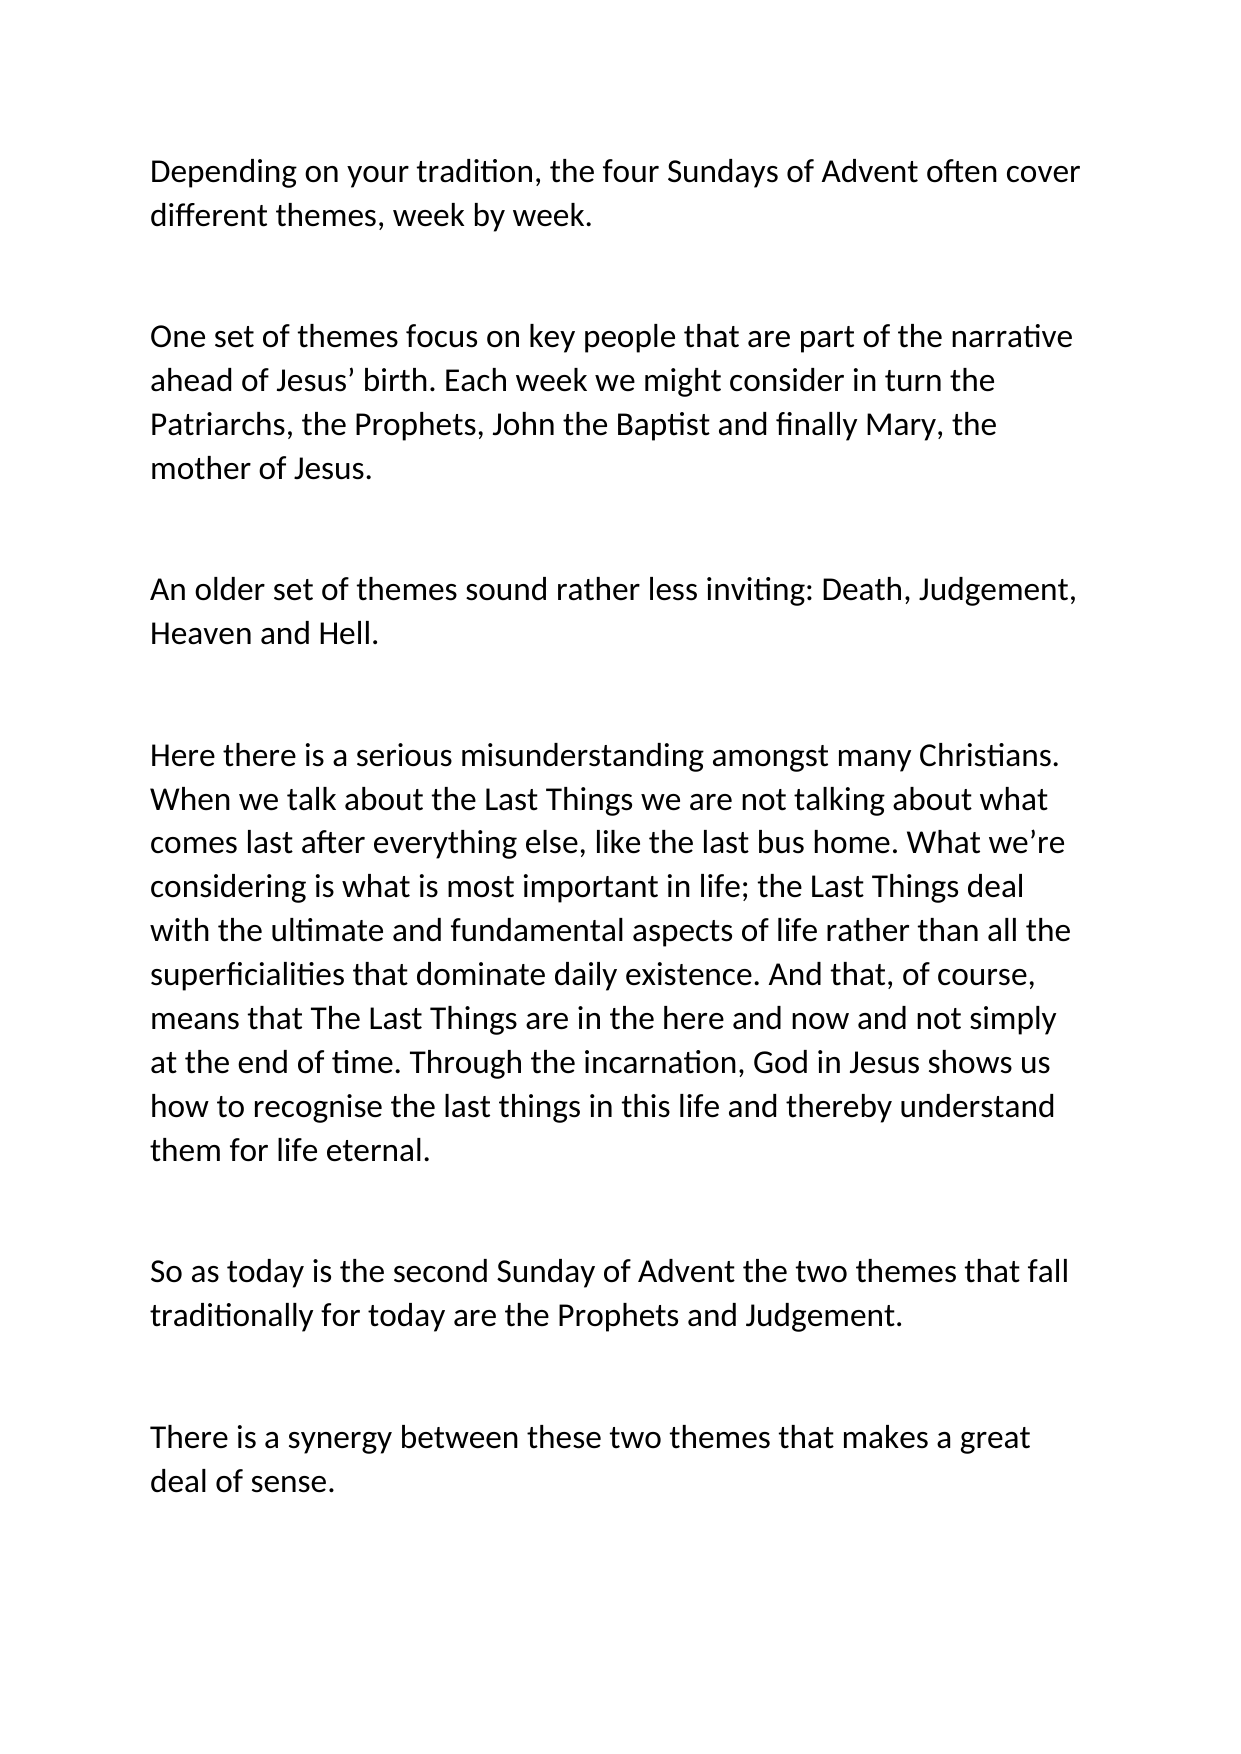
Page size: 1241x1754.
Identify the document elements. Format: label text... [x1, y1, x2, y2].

text One set of themes focus on key people that are part of the narrative ahead of Jesus’ birth. Each week we might consider in turn the Patriarchs, the Prophets, John the Baptist and finally Mary, the mother of Jesus. [150, 315, 1090, 488]
text Depending on your tradition, the four Sundays of Advent often cover different themes, week by week. [150, 150, 1090, 235]
text An older set of themes sound rather less inviting: Death, Judgement, Heaven and Hell. [150, 568, 1090, 653]
text Here there is a serious misunderstanding amongst many Christians. When we talk about the Last Things we are not talking about what comes last after everything else, like the last bus home. What we’re considering is what is most important in life; the Last Things deal with the ultimate and fundamental aspects of life rather than all the superficialities that dominate daily existence. And that, of course, means that The Last Things are in the here and now and not simply at the end of time. Through the incarnation, God in Jesus shows us how to recognise the last things in this life and thereby understand them for life eternal. [150, 733, 1090, 1170]
text There is a synergy between these two themes that makes a great deal of sense. [150, 1416, 1090, 1500]
text So as today is the second Sunday of Advent the two themes that fall traditionally for today are the Prophets and Judgement. [150, 1250, 1090, 1335]
